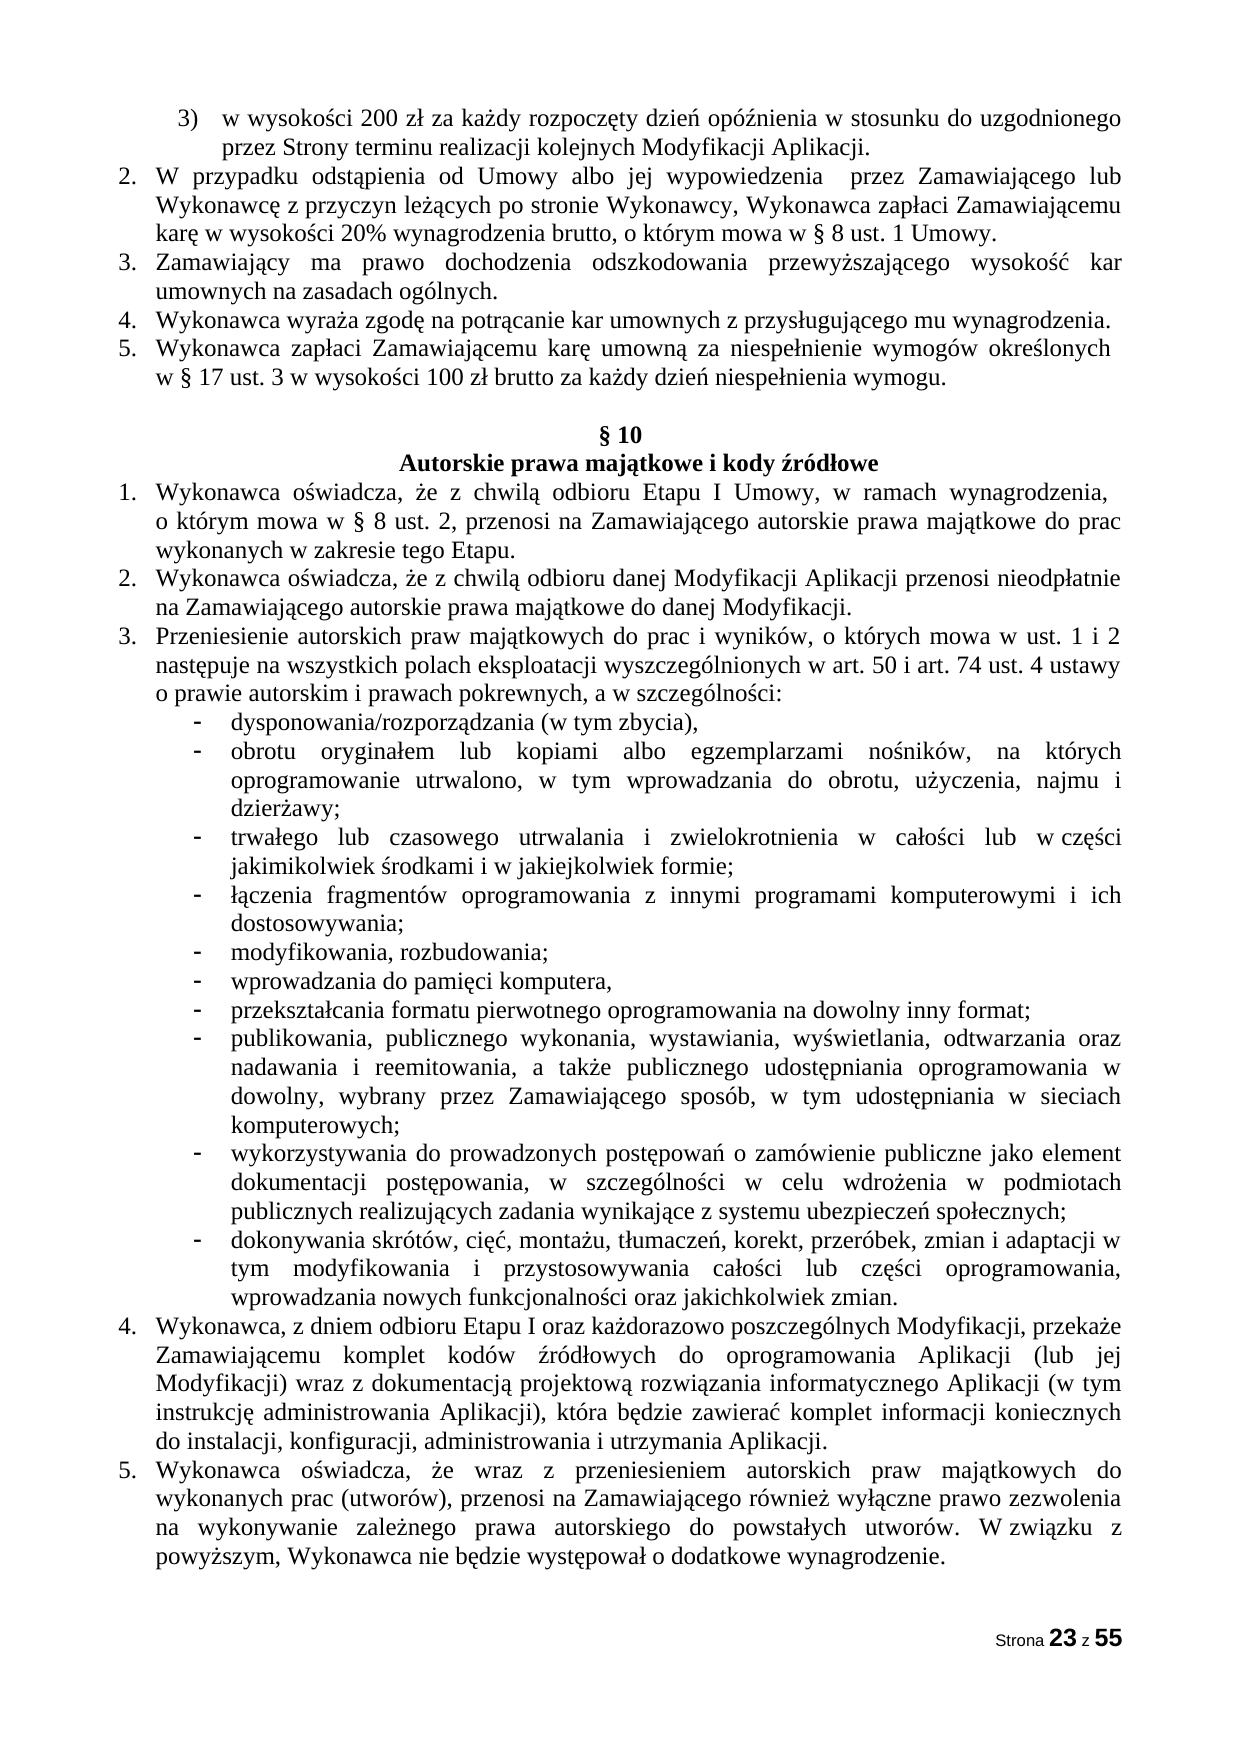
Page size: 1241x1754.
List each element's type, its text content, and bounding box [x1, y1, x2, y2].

list dokonywania skrótów, cięć, montażu, tłumaczeń, korekt, przeróbek, zmian i adaptacji w tym modyfikowania i przystosowywania całości lub części oprogramowania, wprowadzania nowych funkcjonalności oraz jakichkolwiek zmian. [193, 1225, 1122, 1311]
list łączenia fragmentów oprogramowania z innymi programami komputerowymi i ich dostosowywania; [193, 880, 1122, 937]
list Wykonawca zapłaci Zamawiającemu karę umowną za niespełnienie wymogów określonych w § 17 ust. 3 w wysokości 100 zł brutto za każdy dzień niespełnienia wymogu. [118, 333, 1122, 391]
list publikowania, publicznego wykonania, wystawiania, wyświetlania, odtwarzania oraz nadawania i reemitowania, a także publicznego udostępniania oprogramowania w dowolny, wybrany przez Zamawiającego sposób, w tym udostępniania w sieciach komputerowych; [193, 1023, 1122, 1138]
list Wykonawca oświadcza, że wraz z przeniesieniem autorskich praw majątkowych do wykonanych prac (utworów), przenosi na Zamawiającego również wyłączne prawo zezwolenia na wykonywanie zależnego prawa autorskiego do powstałych utworów. W związku z powyższym, Wykonawca nie będzie występował o dodatkowe wynagrodzenie. [118, 1455, 1122, 1570]
list Wykonawca wyraża zgodę na potrącanie kar umownych z przysługującego mu wynagrodzenia. [118, 305, 1122, 333]
list Wykonawca, z dniem odbioru Etapu I oraz każdorazowo poszczególnych Modyfikacji, przekaże Zamawiającemu komplet kodów źródłowych do oprogramowania Aplikacji (lub jej Modyfikacji) wraz z dokumentacją projektową rozwiązania informatycznego Aplikacji (w tym instrukcję administrowania Aplikacji), która będzie zawierać komplet informacji koniecznych do instalacji, konfiguracji, administrowania i utrzymania Aplikacji. [118, 1311, 1122, 1455]
list obrotu oryginałem lub kopiami albo egzemplarzami nośników, na których oprogramowanie utrwalono, w tym wprowadzania do obrotu, użyczenia, najmu i dzierżawy; [193, 736, 1122, 822]
list w wysokości 200 zł za każdy rozpoczęty dzień opóźnienia w stosunku do uzgodnionego przez Strony terminu realizacji kolejnych Modyfikacji Aplikacji. [177, 103, 1122, 161]
list przekształcania formatu pierwotnego oprogramowania na dowolny inny format; [193, 995, 1122, 1023]
list Przeniesienie autorskich praw majątkowych do prac i wyników, o których mowa w ust. 1 i 2 następuje na wszystkich polach eksploatacji wyszczególnionych w art. 50 i art. 74 ust. 4 ustawy o prawie autorskim i prawach pokrewnych, a w szczególności: [118, 621, 1122, 707]
list Wykonawca oświadcza, że z chwilą odbioru danej Modyfikacji Aplikacji przenosi nieodpłatnie na Zamawiającego autorskie prawa majątkowe do danej Modyfikacji. [118, 563, 1122, 621]
text Autorskie prawa majątkowe i kody źródłowe [156, 448, 1122, 477]
list W przypadku odstąpienia od Umowy albo jej wypowiedzenia przez Zamawiającego lub Wykonawcę z przyczyn leżących po stronie Wykonawcy, Wykonawca zapłaci Zamawiającemu karę w wysokości 20% wynagrodzenia brutto, o którym mowa w § 8 ust. 1 Umowy. [118, 161, 1122, 247]
list Zamawiający ma prawo dochodzenia odszkodowania przewyższającego wysokość kar umownych na zasadach ogólnych. [118, 247, 1122, 305]
list Wykonawca oświadcza, że z chwilą odbioru Etapu I Umowy, w ramach wynagrodzenia, o którym mowa w § 8 ust. 2, przenosi na Zamawiającego autorskie prawa majątkowe do prac wykonanych w zakresie tego Etapu. [118, 477, 1122, 563]
list wykorzystywania do prowadzonych postępowań o zamówienie publiczne jako element dokumentacji postępowania, w szczególności w celu wdrożenia w podmiotach publicznych realizujących zadania wynikające z systemu ubezpieczeń społecznych; [193, 1138, 1122, 1225]
text § 10 [118, 420, 1122, 448]
list dysponowania/rozporządzania (w tym zbycia), [193, 707, 1122, 736]
list trwałego lub czasowego utrwalania i zwielokrotnienia w całości lub w części jakimikolwiek środkami i w jakiejkolwiek formie; [193, 822, 1122, 880]
list wprowadzania do pamięci komputera, [193, 966, 1122, 995]
list modyfikowania, rozbudowania; [193, 937, 1122, 966]
